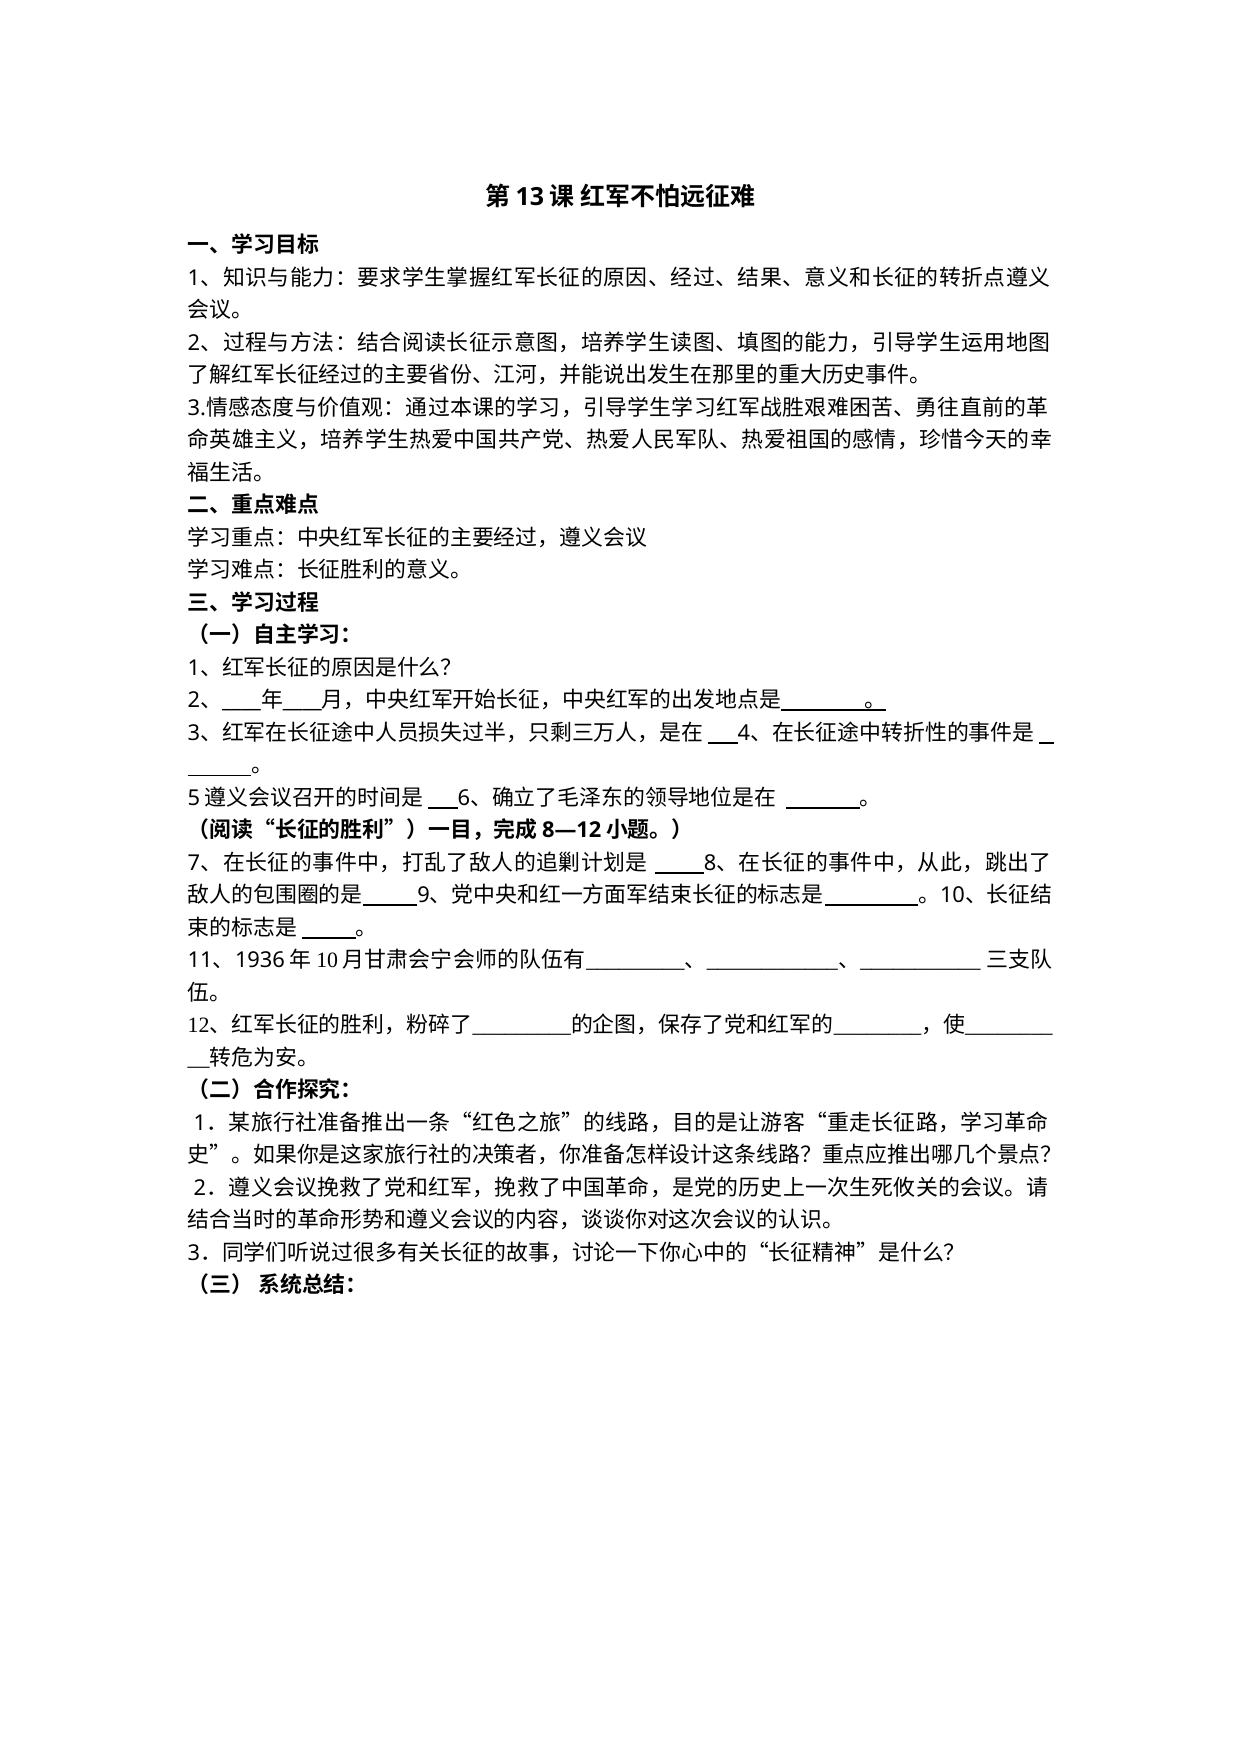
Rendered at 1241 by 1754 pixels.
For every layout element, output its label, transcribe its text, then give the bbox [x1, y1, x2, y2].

text 第13课 红军不怕远征难 [187, 162, 1053, 227]
text 2、过程与方法：结合阅读长征示意图，培养学生读图、填图的能力，引导学生运用地图了解红军长征经过的主要省份、江河，并能说出发生在那里的重大历史事件。 [187, 324, 1053, 389]
text （二）合作探究： [187, 1072, 1053, 1104]
text （阅读“长征的胜利”）一目，完成8—12小题。） 7、在长征的事件中，打乱了敌人的追剿计划是 8、在长征的事件中，从此，跳出了敌人的包围圈的是 9、党中央和红一方面军结束长征的标志是 。10、长征结束的标志是 。 [187, 812, 1053, 942]
text 3．同学们听说过很多有关长征的故事，讨论一下你心中的“长征精神”是什么？ [187, 1234, 1053, 1267]
text 1、红军长征的原因是什么？ [187, 649, 1053, 682]
text 一、学习目标 [187, 227, 1053, 259]
text 二、重点难点 [187, 487, 1053, 519]
text 12、红军长征的胜利，粉碎了_________的企图，保存了党和红军的________，使__________转危为安。 [187, 1007, 1053, 1072]
text 2、____年____月，中央红军开始长征，中央红军的出发地点是 。 [187, 682, 1053, 714]
text 5遵义会议召开的时间是 6、确立了毛泽东的领导地位是在 。 [187, 779, 1053, 812]
text 3.情感态度与价值观：通过本课的学习，引导学生学习红军战胜艰难困苦、勇往直前的革命英雄主义，培养学生热爱中国共产党、热爱人民军队、热爱祖国的感情，珍惜今天的幸福生活。 [187, 389, 1053, 487]
text 学习难点：长征胜利的意义。 [187, 552, 1053, 584]
text 1、知识与能力：要求学生掌握红军长征的原因、经过、结果、意义和长征的转折点遵义会议。 [187, 259, 1053, 324]
text 3、红军在长征途中人员损失过半，只剩三万人，是在 4、在长征途中转折性的事件是 。 [187, 714, 1053, 779]
text 1．某旅行社准备推出一条“红色之旅”的线路，目的是让游客“重走长征路，学习革命史”。如果你是这家旅行社的决策者，你准备怎样设计这条线路？重点应推出哪几个景点？ [187, 1104, 1053, 1169]
text （一）自主学习： [187, 617, 1053, 649]
text 学习重点：中央红军长征的主要经过，遵义会议 [187, 519, 1053, 552]
text 三、学习过程 [187, 584, 1053, 617]
text 2．遵义会议挽救了党和红军，挽救了中国革命，是党的历史上一次生死攸关的会议。请结合当时的革命形势和遵义会议的内容，谈谈你对这次会议的认识。 [187, 1169, 1053, 1234]
text （三） 系统总结： [187, 1267, 1053, 1299]
text 11、1936年10月甘肃会宁会师的队伍有_________、____________、___________ 三支队伍。 [187, 942, 1053, 1007]
